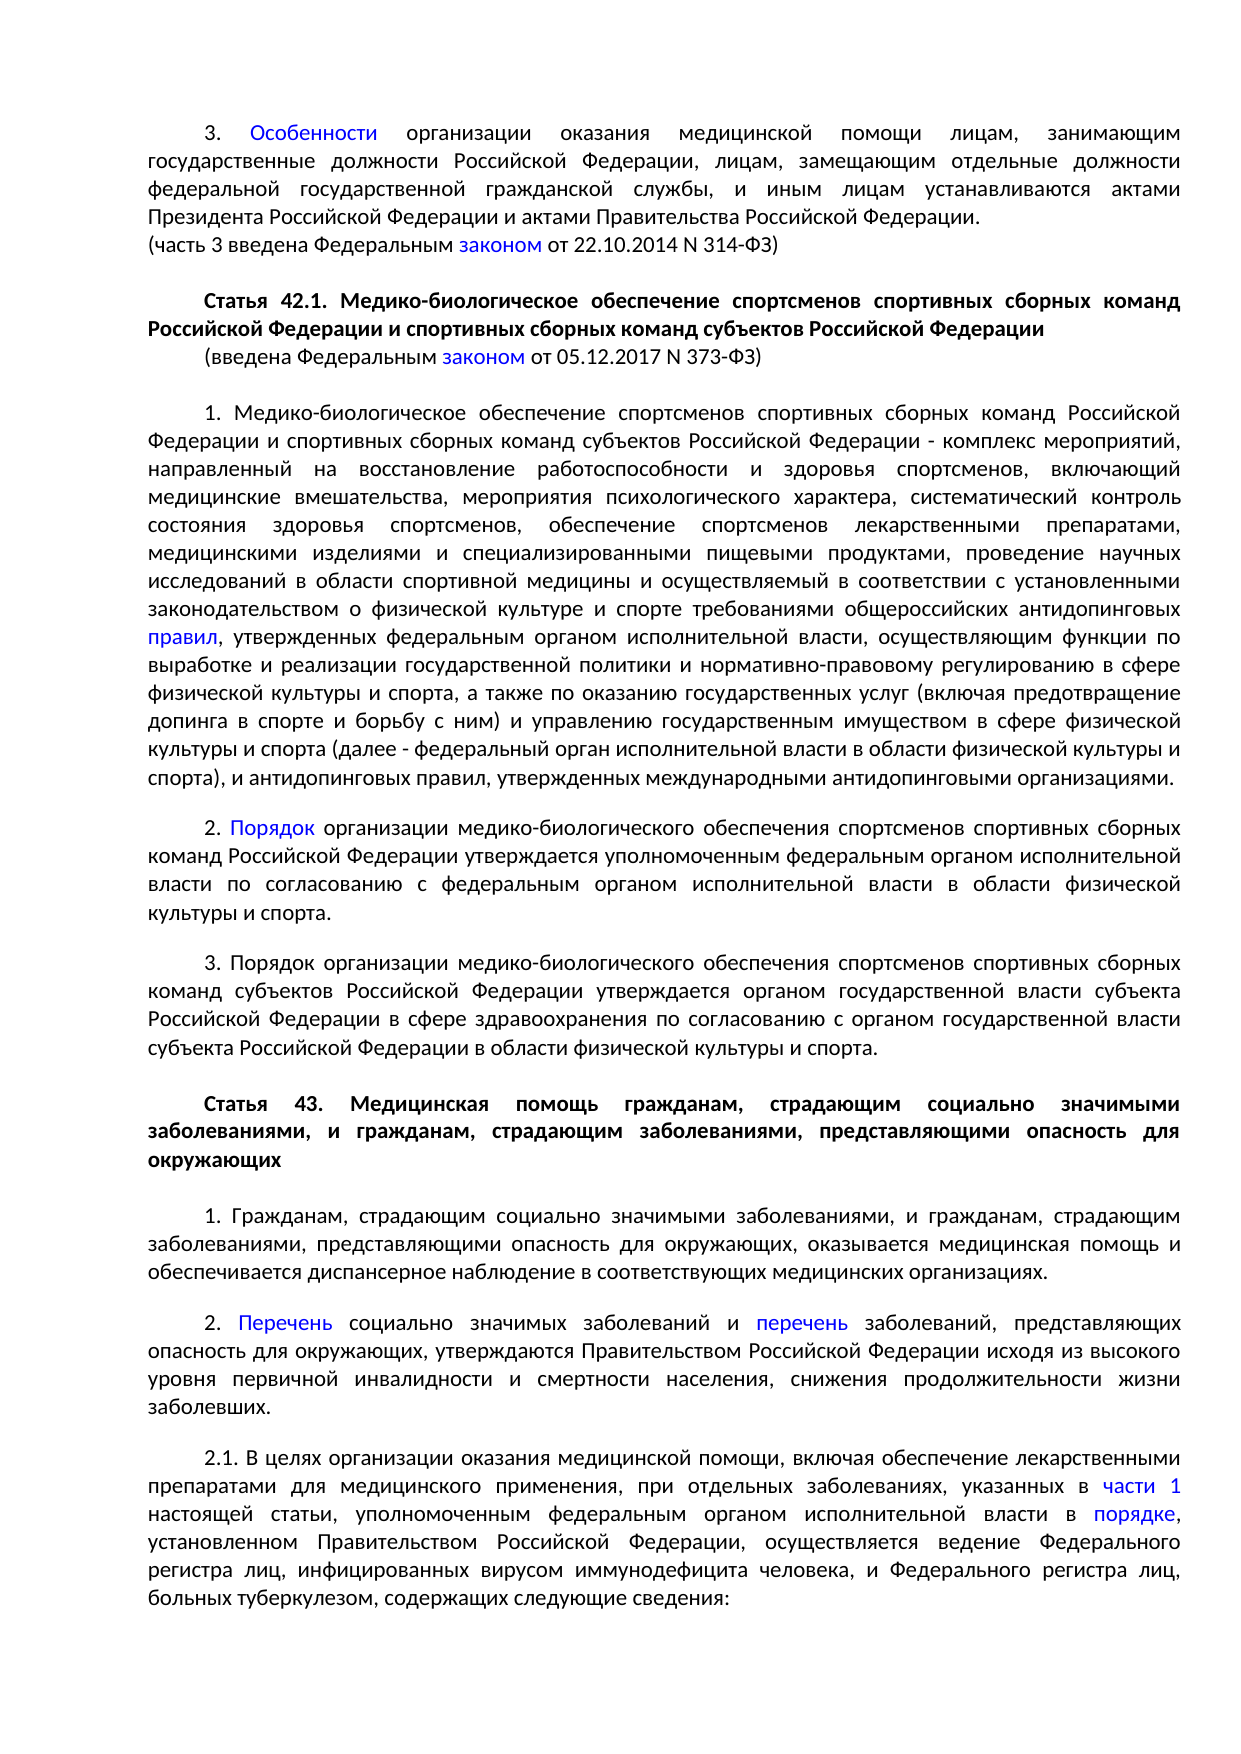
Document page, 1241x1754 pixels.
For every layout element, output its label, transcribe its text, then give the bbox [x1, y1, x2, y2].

title Статья 43. Медицинская помощь гражданам, страдающим социально значимыми заболеваниями, и гражданам, страдающим заболеваниями, представляющими опасность для окружающих [148, 1089, 1181, 1173]
text 3. Порядок организации медико-биологического обеспечения спортсменов спортивных сборных команд субъектов Российской Федерации утверждается органом государственной власти субъекта Российской Федерации в сфере здравоохранения по согласованию с органом государственной власти субъекта Российской Федерации в области физической культуры и спорта. [148, 948, 1181, 1061]
text 1. Гражданам, страдающим социально значимыми заболеваниями, и гражданам, страдающим заболеваниями, представляющими опасность для окружающих, оказывается медицинская помощь и обеспечивается диспансерное наблюдение в соответствующих медицинских организациях. [148, 1201, 1181, 1285]
title Статья 42.1. Медико-биологическое обеспечение спортсменов спортивных сборных команд Российской Федерации и спортивных сборных команд субъектов Российской Федерации [148, 286, 1181, 342]
text 1. Медико-биологическое обеспечение спортсменов спортивных сборных команд Российской Федерации и спортивных сборных команд субъектов Российской Федерации - комплекс мероприятий, направленный на восстановление работоспособности и здоровья спортсменов, включающий медицинские вмешательства, мероприятия психологического характера, систематический контроль состояния здоровья спортсменов, обеспечение спортсменов лекарственными препаратами, медицинскими изделиями и специализированными пищевыми продуктами, проведение научных исследований в области спортивной медицины и осуществляемый в соответствии с установленными законодательством о физической культуре и спорте требованиями общероссийских антидопинговых правил, утвержденных федеральным органом исполнительной власти, осуществляющим функции по выработке и реализации государственной политики и нормативно-правовому регулированию в сфере физической культуры и спорта, а также по оказанию государственных услуг (включая предотвращение допинга в спорте и борьбу с ним) и управлению государственным имуществом в сфере физической культуры и спорта (далее - федеральный орган исполнительной власти в области физической культуры и спорта), и антидопинговых правил, утвержденных международными антидопинговыми организациями. [148, 398, 1181, 791]
text 2.1. В целях организации оказания медицинской помощи, включая обеспечение лекарственными препаратами для медицинского применения, при отдельных заболеваниях, указанных в части 1 настоящей статьи, уполномоченным федеральным органом исполнительной власти в порядке, установленном Правительством Российской Федерации, осуществляется ведение Федерального регистра лиц, инфицированных вирусом иммунодефицита человека, и Федерального регистра лиц, больных туберкулезом, содержащих следующие сведения: [148, 1443, 1181, 1611]
text 3. Особенности организации оказания медицинской помощи лицам, занимающим государственные должности Российской Федерации, лицам, замещающим отдельные должности федеральной государственной гражданской службы, и иным лицам устанавливаются актами Президента Российской Федерации и актами Правительства Российской Федерации. [148, 118, 1181, 230]
text 2. Порядок организации медико-биологического обеспечения спортсменов спортивных сборных команд Российской Федерации утверждается уполномоченным федеральным органом исполнительной власти по согласованию с федеральным органом исполнительной власти в области физической культуры и спорта. [148, 813, 1181, 926]
text (часть 3 введена Федеральным законом от 22.10.2014 N 314-ФЗ) [148, 230, 1181, 258]
text 2. Перечень социально значимых заболеваний и перечень заболеваний, представляющих опасность для окружающих, утверждаются Правительством Российской Федерации исходя из высокого уровня первичной инвалидности и смертности населения, снижения продолжительности жизни заболевших. [148, 1308, 1181, 1420]
text (введена Федеральным законом от 05.12.2017 N 373-ФЗ) [148, 342, 1181, 370]
